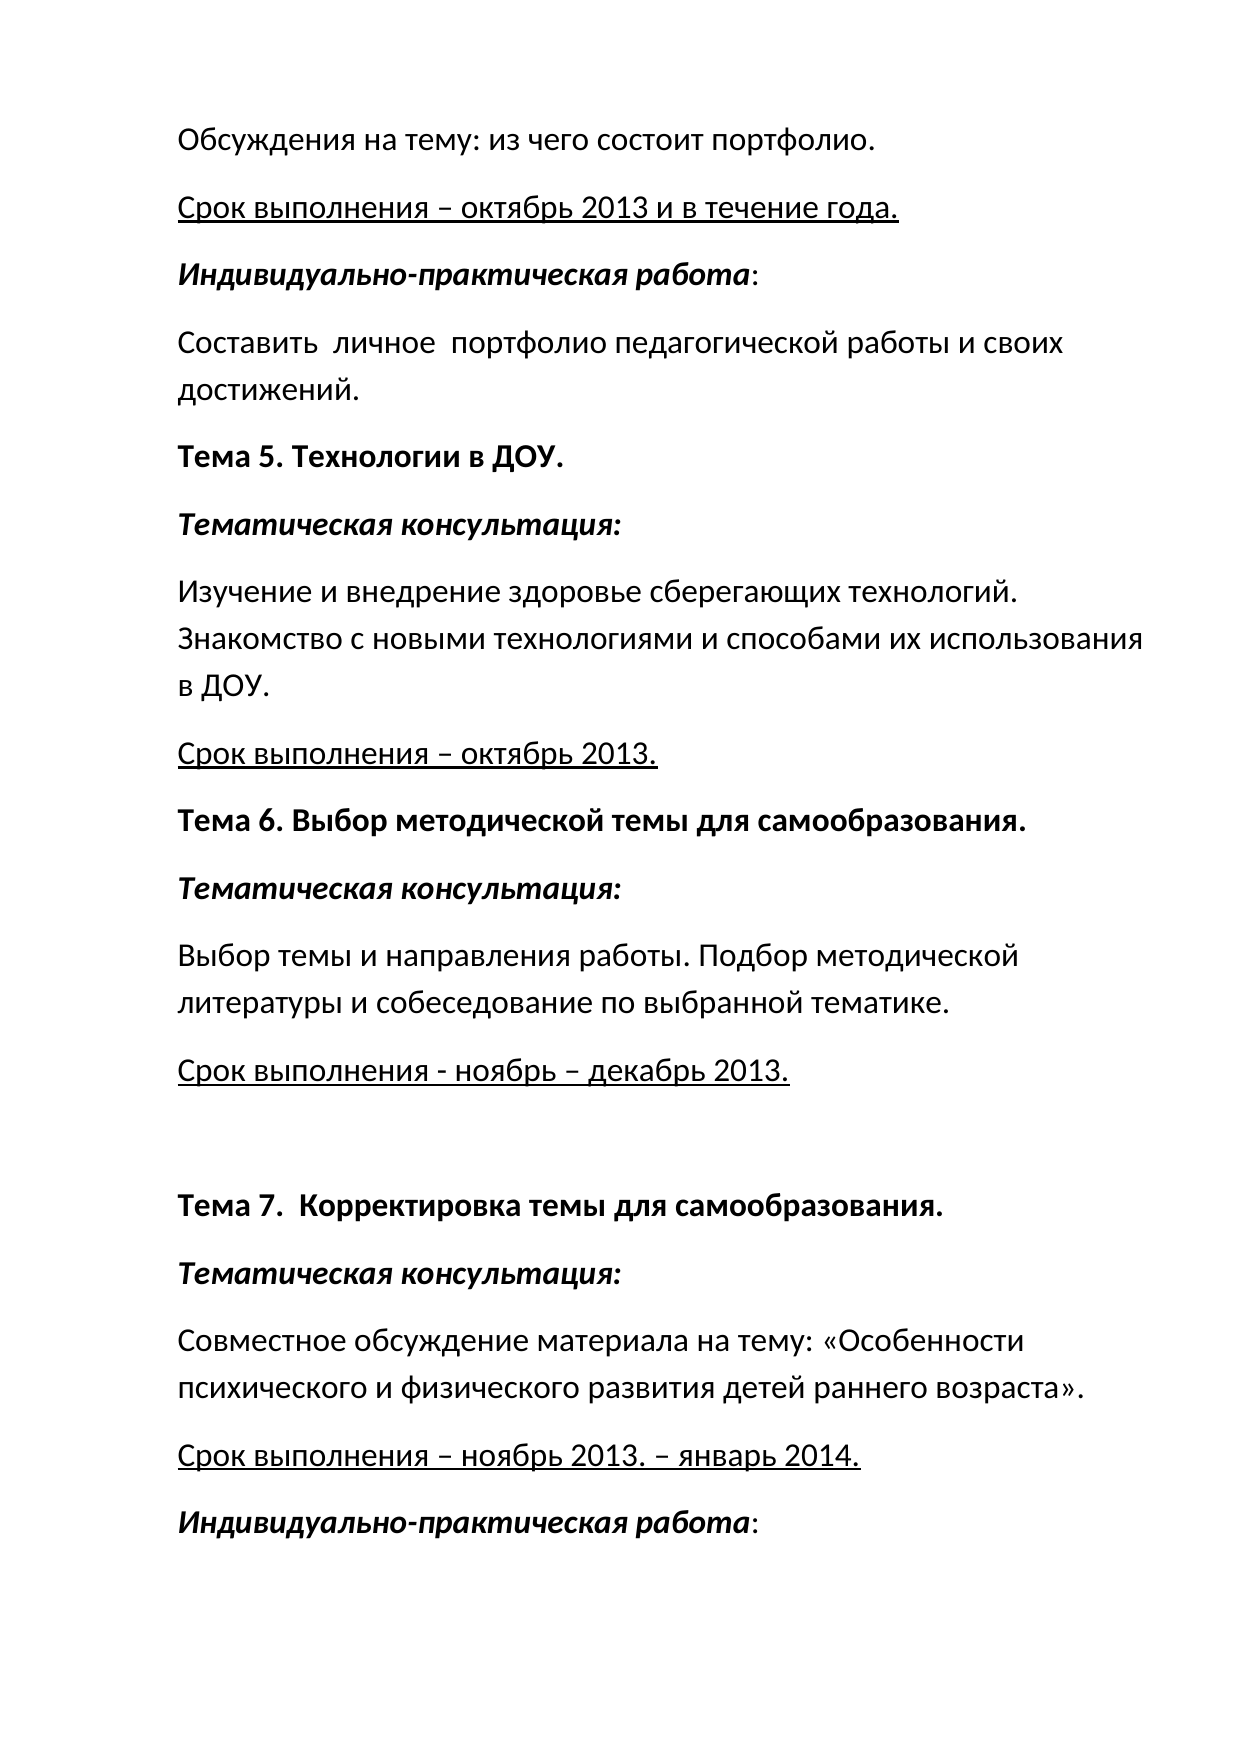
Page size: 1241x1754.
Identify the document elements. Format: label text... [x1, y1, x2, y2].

text Срок выполнения – ноябрь 2013. – январь 2014. [177, 1434, 1152, 1474]
text Тема 5. Технологии в ДОУ. [177, 435, 1152, 476]
text Тема 7. Корректировка темы для самообразования. [177, 1184, 1152, 1225]
text Выбор темы и направления работы. Подбор методической литературы и собеседование по выбранной тематике. [177, 934, 1152, 1022]
text Тематическая консультация: [177, 503, 1152, 544]
text Изучение и внедрение здоровье сберегающих технологий. Знакомство с новыми технологиями и способами их использования в ДОУ. [177, 571, 1152, 705]
text Индивидуально-практическая работа: [177, 253, 1152, 294]
text Обсуждения на тему: из чего состоит портфолио. [177, 118, 1152, 159]
text Срок выполнения - ноябрь – декабрь 2013. [177, 1049, 1152, 1089]
text Индивидуально-практическая работа: [177, 1501, 1152, 1542]
text Тема 6. Выбор методической темы для самообразования. [177, 799, 1152, 840]
text Срок выполнения – октябрь 2013 и в течение года. [177, 186, 1152, 226]
text Тематическая консультация: [177, 867, 1152, 908]
text Срок выполнения – октябрь 2013. [177, 732, 1152, 772]
text Совместное обсуждение материала на тему: «Особенности психического и физического развития детей раннего возраста». [177, 1319, 1152, 1407]
text Составить личное портфолио педагогической работы и своих достижений. [177, 321, 1152, 408]
text Тематическая консультация: [177, 1252, 1152, 1292]
